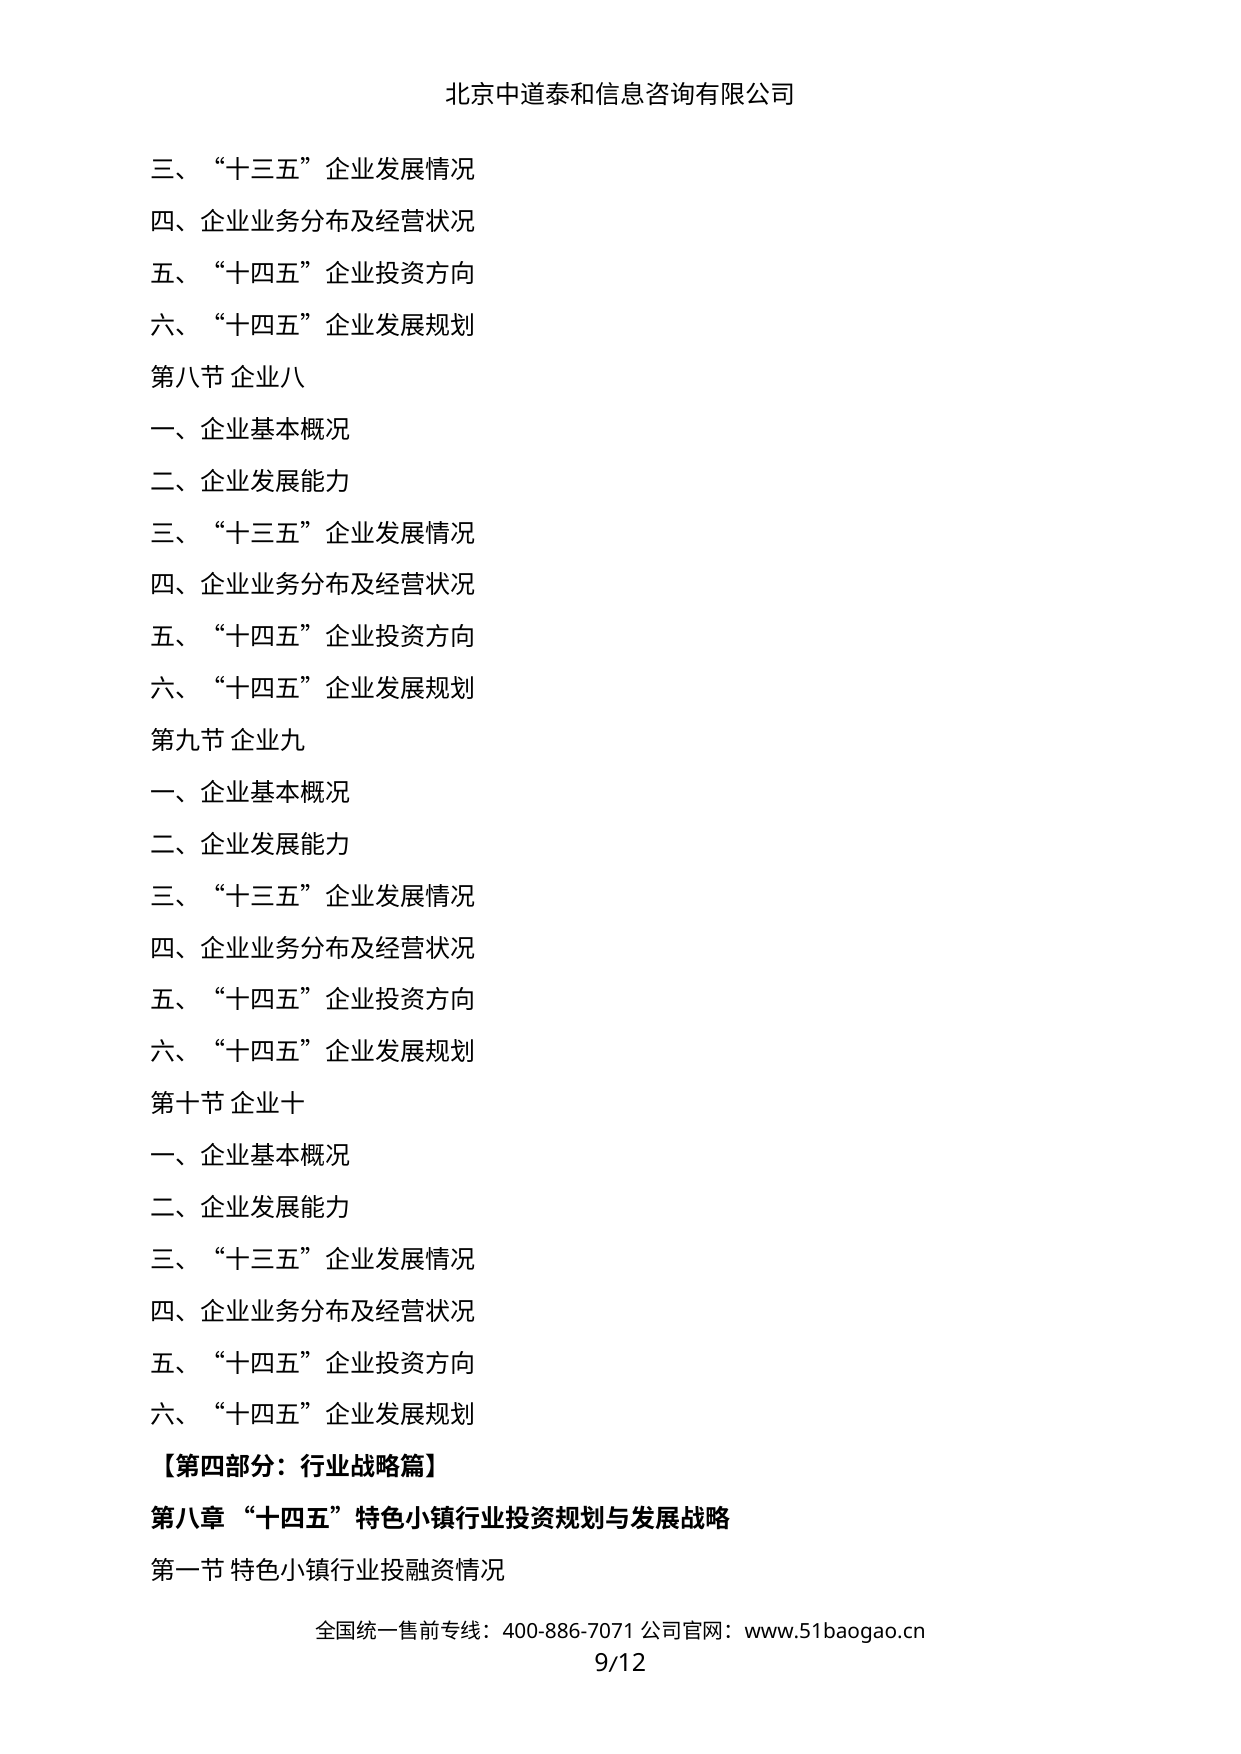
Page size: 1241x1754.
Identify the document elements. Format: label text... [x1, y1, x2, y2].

text 六、“十四五”企业发展规划 [150, 669, 1090, 705]
text 二、企业发展能力 [150, 1187, 1090, 1224]
text 四、企业业务分布及经营状况 [150, 565, 1090, 601]
text 四、企业业务分布及经营状况 [150, 928, 1090, 964]
text 【第四部分：行业战略篇】 [150, 1447, 1090, 1483]
text 一、企业基本概况 [150, 772, 1090, 809]
text 五、“十四五”企业投资方向 [150, 254, 1090, 290]
text 五、“十四五”企业投资方向 [150, 1343, 1090, 1379]
text 四、企业业务分布及经营状况 [150, 1291, 1090, 1327]
text 第八章 “十四五”特色小镇行业投资规划与发展战略 [150, 1499, 1090, 1535]
text 第八节 企业八 [150, 357, 1090, 394]
text 四、企业业务分布及经营状况 [150, 202, 1090, 238]
text 三、“十三五”企业发展情况 [150, 876, 1090, 912]
text 一、企业基本概况 [150, 409, 1090, 446]
text 第十节 企业十 [150, 1084, 1090, 1120]
text 六、“十四五”企业发展规划 [150, 1395, 1090, 1431]
text 一、企业基本概况 [150, 1136, 1090, 1172]
text 六、“十四五”企业发展规划 [150, 1032, 1090, 1068]
text 三、“十三五”企业发展情况 [150, 513, 1090, 549]
text 三、“十三五”企业发展情况 [150, 1239, 1090, 1276]
text 三、“十三五”企业发展情况 [150, 150, 1090, 186]
text 六、“十四五”企业发展规划 [150, 306, 1090, 342]
text 第一节 特色小镇行业投融资情况 [150, 1551, 1090, 1587]
text 五、“十四五”企业投资方向 [150, 617, 1090, 653]
text 二、企业发展能力 [150, 461, 1090, 497]
text 二、企业发展能力 [150, 824, 1090, 861]
text 五、“十四五”企业投资方向 [150, 980, 1090, 1016]
text 第九节 企业九 [150, 721, 1090, 757]
